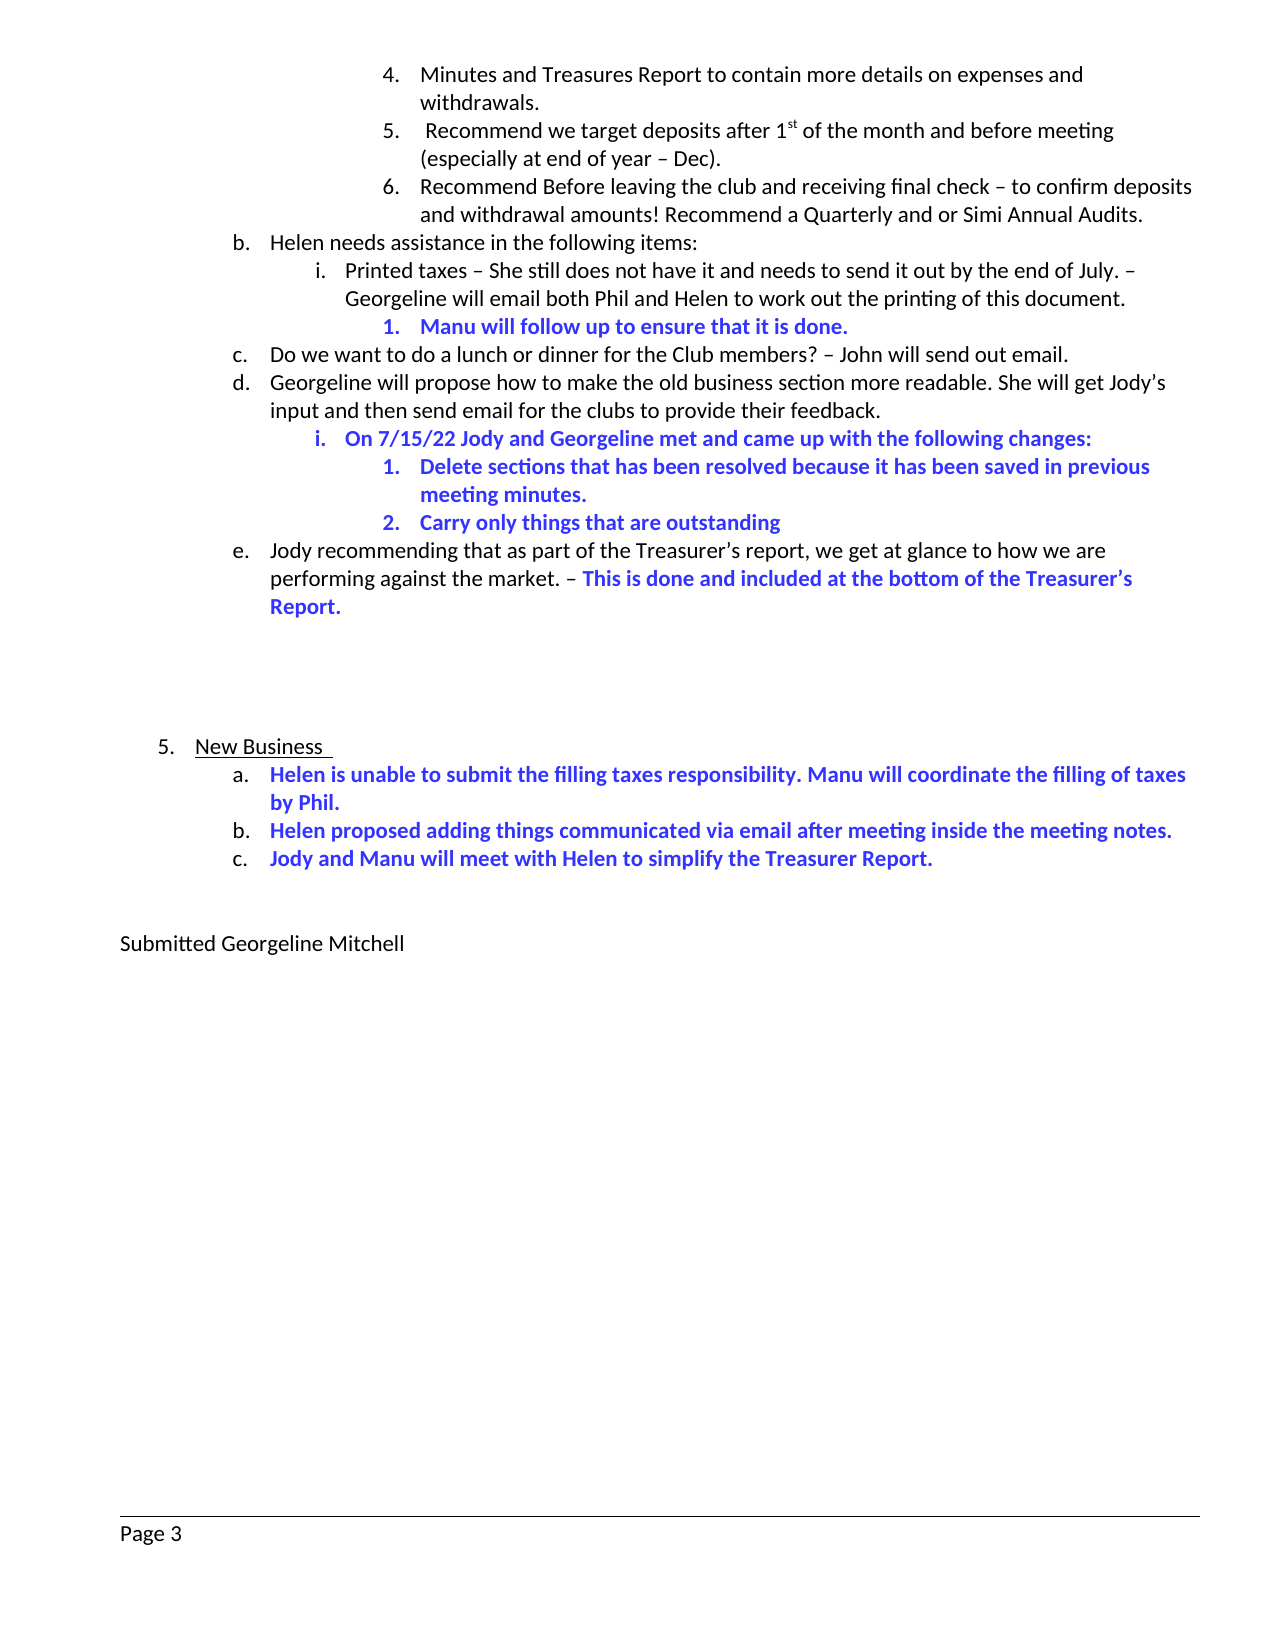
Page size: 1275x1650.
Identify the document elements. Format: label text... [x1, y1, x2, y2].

list Jody and Manu will meet with Helen to simplify the Treasurer Report. [232, 844, 1200, 873]
list Manu will follow up to ensure that it is done. [382, 312, 1200, 340]
list New Business [157, 732, 1200, 761]
list Delete sections that has been resolved because it has been saved in previous meeting minutes. [382, 452, 1200, 508]
list Recommend we target deposits after 1st of the month and before meeting (especially at end of year – Dec). [382, 116, 1200, 172]
list Printed taxes – She still does not have it and needs to send it out by the end of July. – Georgeline will email both Phil and Helen to work out the printing of this document. [326, 256, 1200, 312]
text Submitted Georgeline Mitchell [120, 929, 1200, 957]
list Helen proposed adding things communicated via email after meeting inside the meeting notes. [232, 817, 1200, 844]
list Jody recommending that as part of the Treasurer’s report, we get at glance to how we are performing against the market. – This is done and included at the bottom of the Treasurer’s Report. [232, 536, 1200, 620]
list Do we want to do a lunch or dinner for the Club members? – John will send out email. [232, 340, 1200, 368]
list On 7/15/22 Jody and Georgeline met and came up with the following changes: [326, 424, 1200, 452]
list Carry only things that are outstanding [382, 508, 1200, 536]
list Helen is unable to submit the filling taxes responsibility. Manu will coordinate the filling of taxes by Phil. [232, 761, 1200, 817]
list Recommend Before leaving the club and receiving final check – to confirm deposits and withdrawal amounts! Recommend a Quarterly and or Simi Annual Audits. [382, 172, 1200, 228]
list Helen needs assistance in the following items: [232, 228, 1200, 256]
list Georgeline will propose how to make the old business section more readable. She will get Jody’s input and then send email for the clubs to provide their feedback. [232, 368, 1200, 424]
list Minutes and Treasures Report to contain more details on expenses and withdrawals. [382, 60, 1200, 116]
